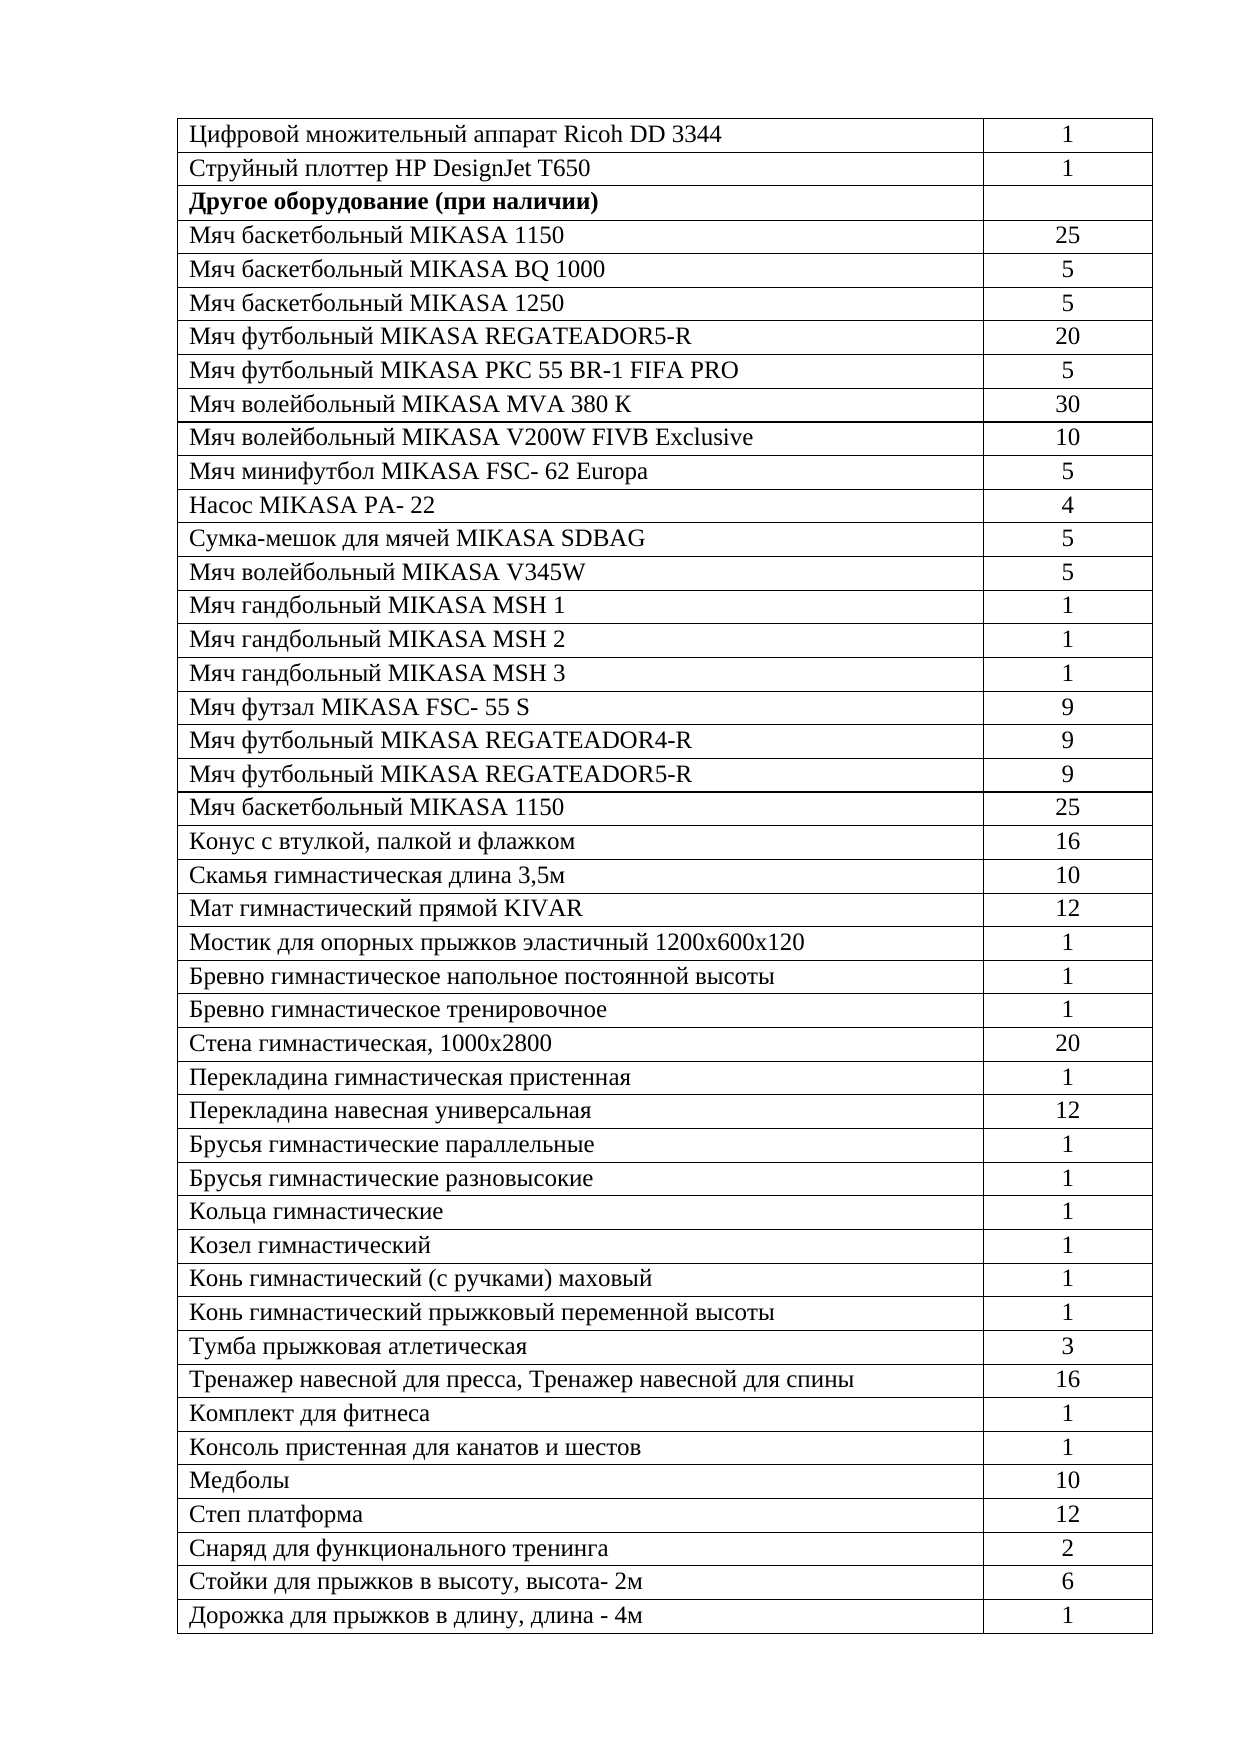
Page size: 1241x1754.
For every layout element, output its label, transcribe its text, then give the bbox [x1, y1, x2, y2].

table_cell 25 [984, 793, 1152, 825]
table_cell Мяч футбольный MIKASA REGATEADOR5-R [178, 759, 983, 791]
table_cell 10 [984, 423, 1152, 455]
table_cell Перекладина гимнастическая пристенная [178, 1062, 983, 1094]
table_cell Снаряд для функционального тренинга [178, 1533, 983, 1565]
table_cell 9 [984, 759, 1152, 791]
table_cell 30 [984, 389, 1152, 421]
table_cell Мат гимнастический прямой KIVAR [178, 894, 983, 926]
table_cell Цифровой множительный аппарат Ricoh DD 3344 [178, 119, 983, 152]
table_cell 1 [984, 994, 1152, 1027]
table_cell Мяч гандбольный MIKASA MSH 1 [178, 591, 983, 623]
table_cell Мяч футбольный MIKASA REGATEADOR5-R [178, 321, 983, 354]
table_cell Мяч волейбольный MIKASA V345W [178, 557, 983, 589]
table_cell Мяч баскетбольный MIKASA 1150 [178, 793, 983, 825]
table_cell 5 [984, 557, 1152, 589]
table_cell Медболы [178, 1465, 983, 1498]
table_cell 20 [984, 1028, 1152, 1061]
table_cell 1 [984, 1398, 1152, 1431]
table_cell 16 [984, 826, 1152, 859]
table_cell 12 [984, 1095, 1152, 1128]
table_cell 5 [984, 523, 1152, 556]
table_cell Мяч гандбольный MIKASA MSH 3 [178, 658, 983, 691]
table_cell 1 [984, 624, 1152, 657]
table_cell Козел гимнастический [178, 1230, 983, 1262]
table_cell 1 [984, 1062, 1152, 1094]
table_cell 1 [984, 1600, 1152, 1633]
table_cell Мяч гандбольный MIKASA MSH 2 [178, 624, 983, 657]
table_cell 2 [984, 1533, 1152, 1565]
table_cell Скамья гимнастическая длина 3,5м [178, 860, 983, 892]
table_cell Мяч баскетбольный MIKASA 1250 [178, 288, 983, 320]
table_cell Бревно гимнастическое тренировочное [178, 994, 983, 1027]
table_cell Мяч волейбольный MIKASA MVA 380 К [178, 389, 983, 421]
table_cell Конус с втулкой, палкой и флажком [178, 826, 983, 859]
table_cell 6 [984, 1566, 1152, 1599]
table_cell Мостик для опорных прыжков эластичный 1200x600x120 [178, 927, 983, 960]
table_cell 5 [984, 288, 1152, 320]
table_cell Стена гимнастическая, 1000x2800 [178, 1028, 983, 1061]
table_cell 1 [984, 153, 1152, 185]
table_cell Брусья гимнастические разновысокие [178, 1163, 983, 1195]
table_cell 1 [984, 1432, 1152, 1464]
table_cell Тумба прыжковая атлетическая [178, 1331, 983, 1363]
table_cell Мяч футзал MIKASA FSC- 55 S [178, 692, 983, 724]
table_cell 12 [984, 894, 1152, 926]
table_cell Стойки для прыжков в высоту, высота- 2м [178, 1566, 983, 1599]
table_cell 4 [984, 490, 1152, 522]
table_cell 1 [984, 1230, 1152, 1262]
table_cell Конь гимнастический прыжковый переменной высоты [178, 1297, 983, 1330]
table_cell Мяч баскетбольный MIKASA 1150 [178, 221, 983, 253]
table_cell 1 [984, 1264, 1152, 1296]
table_cell 3 [984, 1331, 1152, 1363]
table_cell Другое оборудование (при наличии) [178, 186, 983, 219]
table_cell 1 [984, 1163, 1152, 1195]
table_cell 9 [984, 692, 1152, 724]
table_cell 5 [984, 254, 1152, 287]
table_cell Конь гимнастический (с ручками) маховый [178, 1264, 983, 1296]
table_cell Брусья гимнастические параллельные [178, 1129, 983, 1162]
table_cell Струйный плоттер HP DesignJet Т650 [178, 153, 983, 185]
table_cell Степ платформа [178, 1499, 983, 1532]
table_cell Мяч баскетбольный MIKASA BQ 1000 [178, 254, 983, 287]
table_cell 1 [984, 1196, 1152, 1229]
table_cell Мяч минифутбол MIKASA FSC- 62 Europa [178, 456, 983, 489]
table_cell Комплект для фитнеса [178, 1398, 983, 1431]
table_cell 5 [984, 355, 1152, 388]
table_cell Тренажер навесной для пресса, Тренажер навесной для спины [178, 1365, 983, 1397]
table_cell Мяч футбольный MIKASA REGATEADOR4-R [178, 725, 983, 758]
table_cell 20 [984, 321, 1152, 354]
table_cell Насос MIKASA РА- 22 [178, 490, 983, 522]
table_cell 1 [984, 1297, 1152, 1330]
table_cell Мяч футбольный MIKASA РКС 55 BR-1 FIFA PRO [178, 355, 983, 388]
table_cell 10 [984, 860, 1152, 892]
table_cell [984, 186, 1152, 219]
table_cell Консоль пристенная для канатов и шестов [178, 1432, 983, 1464]
table_cell 10 [984, 1465, 1152, 1498]
table_cell 9 [984, 725, 1152, 758]
table_cell 25 [984, 221, 1152, 253]
table_cell 1 [984, 591, 1152, 623]
table_cell 1 [984, 119, 1152, 152]
table_cell 1 [984, 1129, 1152, 1162]
table_cell Перекладина навесная универсальная [178, 1095, 983, 1128]
table_cell Бревно гимнастическое напольное постоянной высоты [178, 961, 983, 993]
table_cell 1 [984, 927, 1152, 960]
table_cell 5 [984, 456, 1152, 489]
table_cell Мяч волейбольный MIKASA V200W FIVB Exclusive [178, 423, 983, 455]
table_cell 1 [984, 961, 1152, 993]
table_cell Дорожка для прыжков в длину, длина - 4м [178, 1600, 983, 1633]
table_cell Сумка-мешок для мячей MIKASA SDBAG [178, 523, 983, 556]
table_cell Кольца гимнастические [178, 1196, 983, 1229]
table_cell 16 [984, 1365, 1152, 1397]
table_cell 1 [984, 658, 1152, 691]
table_cell 12 [984, 1499, 1152, 1532]
